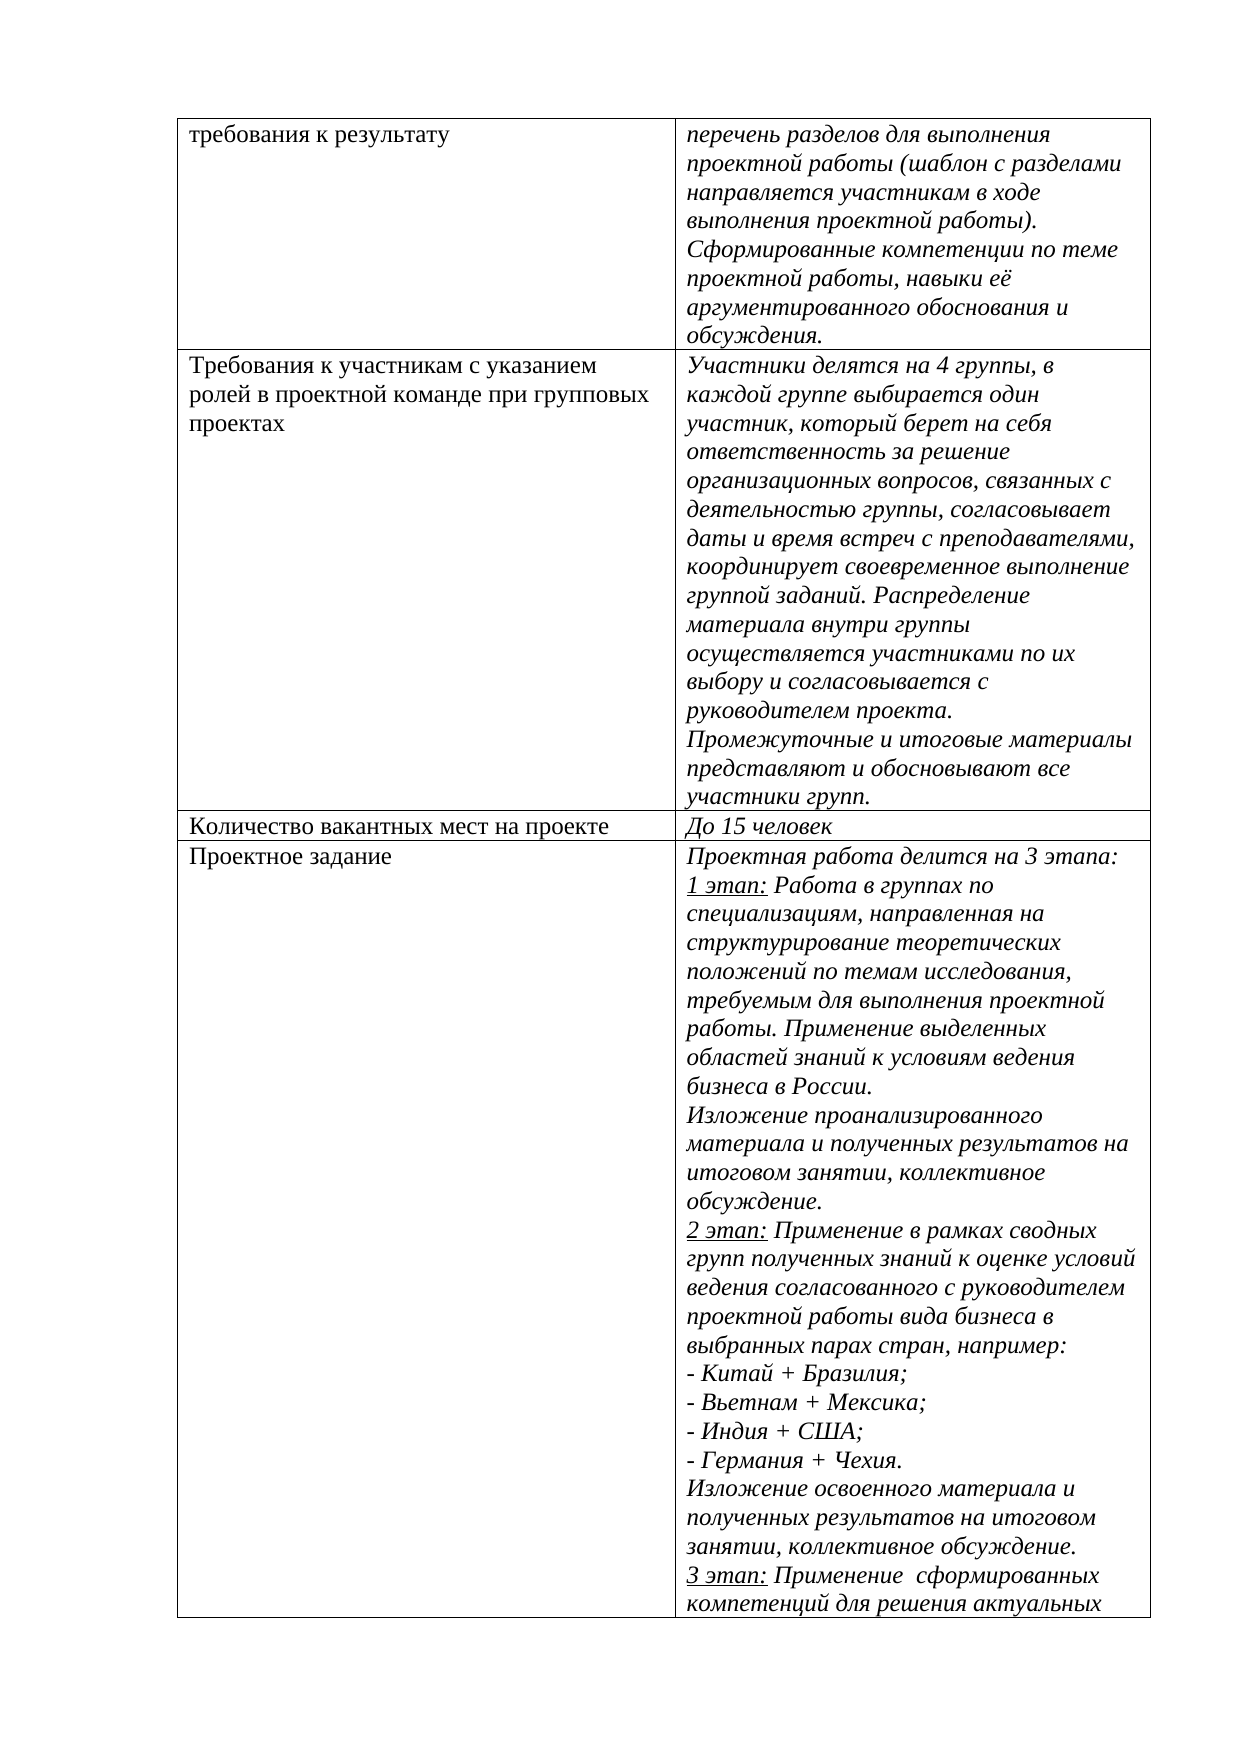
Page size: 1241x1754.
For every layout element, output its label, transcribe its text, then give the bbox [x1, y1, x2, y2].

table_cell До 15 человек [676, 811, 1150, 840]
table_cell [178, 119, 675, 349]
table_cell Участники делятся на 4 группы, в каждой группе выбирается один участник, который берет на себя ответственность за решение организационных вопросов, связанных с деятельностью группы, согласовывает даты и время встреч с преподавателями, координирует своевременное выполнение группой заданий. Распределение материала внутри группы осуществляется участниками по их выбору и согласовывается с руководителем проекта. Промежуточные и итоговые материалы представляют и обосновывают все участники групп. [676, 350, 1150, 810]
table_cell Количество вакантных мест на проекте [178, 811, 675, 840]
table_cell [676, 841, 1150, 1617]
table_cell Требования к участникам с указанием ролей в проектной команде при групповых проектах [178, 350, 675, 810]
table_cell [676, 119, 1150, 349]
table_cell Проектное задание [178, 841, 675, 1617]
